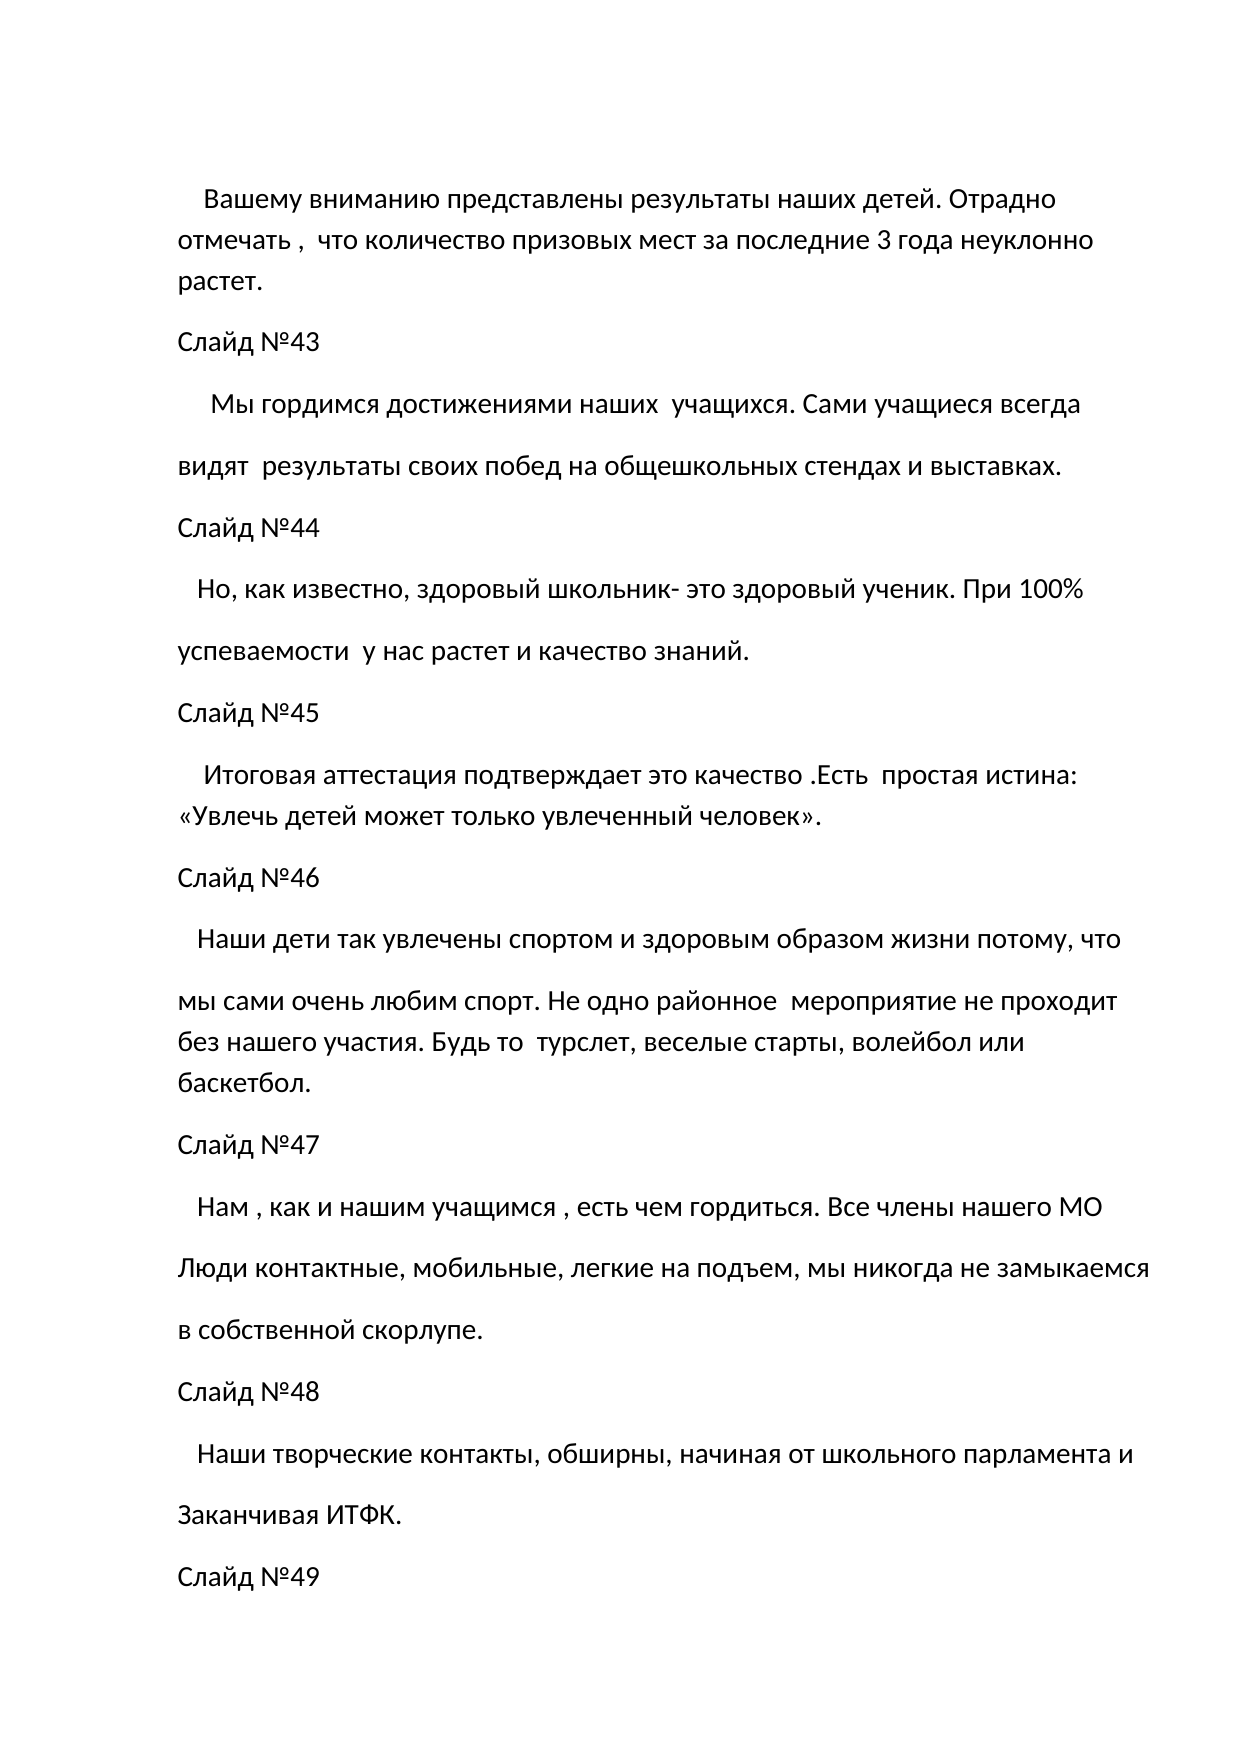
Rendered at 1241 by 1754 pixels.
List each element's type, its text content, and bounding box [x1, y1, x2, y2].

text Вашему вниманию представлены результаты наших детей. Отрадно отмечать , что количество призовых мест за последние 3 года неуклонно растет. [177, 180, 1152, 297]
text Слайд №48 [177, 1373, 1152, 1408]
text Слайд №49 [177, 1558, 1152, 1594]
text Слайд №46 [177, 859, 1152, 894]
text Слайд №47 [177, 1126, 1152, 1161]
text Но, как известно, здоровый школьник- это здоровый ученик. При 100% [177, 571, 1152, 606]
text Слайд №45 [177, 694, 1152, 730]
text Наши дети так увлечены спортом и здоровым образом жизни потому, что [177, 920, 1152, 956]
text Мы гордимся достижениями наших учащихся. Сами учащиеся всегда [177, 385, 1152, 421]
text Заканчивая ИТФК. [177, 1496, 1152, 1532]
text Наши творческие контакты, обширны, начиная от школьного парламента и [177, 1435, 1152, 1470]
text Люди контактные, мобильные, легкие на подъем, мы никогда не замыкаемся [177, 1249, 1152, 1285]
text Слайд №44 [177, 509, 1152, 544]
text Итоговая аттестация подтверждает это качество .Есть простая истина: «Увлечь детей может только увлеченный человек». [177, 756, 1152, 832]
text успеваемости у нас растет и качество знаний. [177, 632, 1152, 668]
text Слайд №43 [177, 323, 1152, 359]
text мы сами очень любим спорт. Не одно районное мероприятие не проходит без нашего участия. Будь то турслет, веселые старты, волейбол или баскетбол. [177, 982, 1152, 1100]
text в собственной скорлупе. [177, 1311, 1152, 1347]
text видят результаты своих побед на общешкольных стендах и выставках. [177, 447, 1152, 483]
text Нам , как и нашим учащимся , есть чем гордиться. Все члены нашего МО [177, 1188, 1152, 1223]
